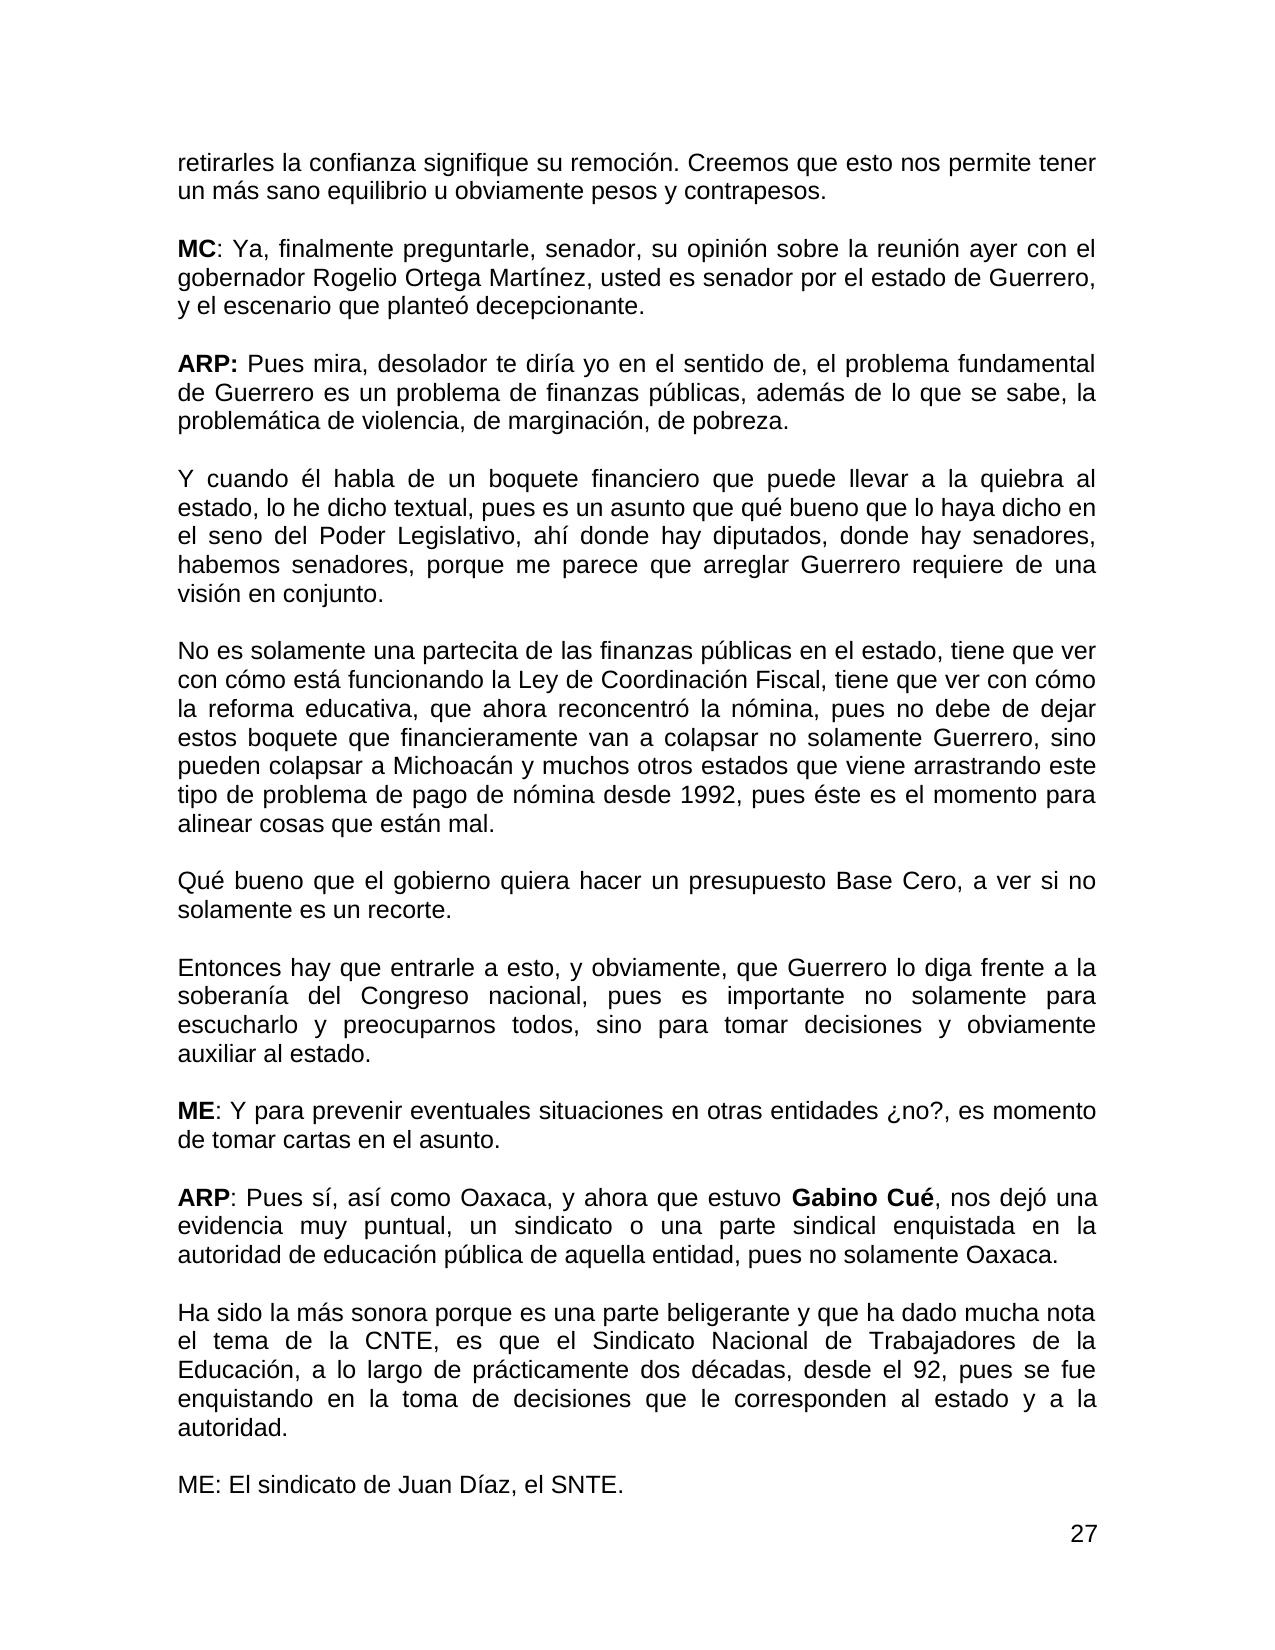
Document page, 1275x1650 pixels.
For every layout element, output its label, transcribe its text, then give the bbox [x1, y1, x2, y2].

text Ha sido la más sonora porque es una parte beligerante y que ha dado mucha nota el tema de la CNTE, es que el Sindicato Nacional de Trabajadores de la Educación, a lo largo de prácticamente dos décadas, desde el 92, pues se fue enquistando en la toma de decisiones que le corresponden al estado y a la autoridad. [177, 1298, 1098, 1441]
text Y cuando él habla de un boquete financiero que puede llevar a la quiebra al estado, lo he dicho textual, pues es un asunto que qué bueno que lo haya dicho en el seno del Poder Legislativo, ahí donde hay diputados, donde hay senadores, habemos senadores, porque me parece que arreglar Guerrero requiere de una visión en conjunto. [177, 464, 1098, 608]
text Qué bueno que el gobierno quiera hacer un presupuesto Base Cero, a ver si no solamente es un recorte. [177, 866, 1098, 924]
text MC: Ya, finalmente preguntarle, senador, su opinión sobre la reunión ayer con el gobernador Rogelio Ortega Martínez, usted es senador por el estado de Guerrero, y el escenario que planteó decepcionante. [177, 234, 1098, 320]
text Entonces hay que entrarle a esto, y obviamente, que Guerrero lo diga frente a la soberanía del Congreso nacional, pues es importante no solamente para escucharlo y preocuparnos todos, sino para tomar decisiones y obviamente auxiliar al estado. [177, 953, 1098, 1068]
text ARP: Pues sí, así como Oaxaca, y ahora que estuvo Gabino Cué, nos dejó una evidencia muy puntual, un sindicato o una parte sindical enquistada en la autoridad de educación pública de aquella entidad, pues no solamente Oaxaca. [177, 1183, 1098, 1269]
text ME: Y para prevenir eventuales situaciones en otras entidades ¿no?, es momento de tomar cartas en el asunto. [177, 1096, 1098, 1154]
text No es solamente una partecita de las finanzas públicas en el estado, tiene que ver con cómo está funcionando la Ley de Coordinación Fiscal, tiene que ver con cómo la reforma educativa, que ahora reconcentró la nómina, pues no debe de dejar estos boquete que financieramente van a colapsar no solamente Guerrero, sino pueden colapsar a Michoacán y muchos otros estados que viene arrastrando este tipo de problema de pago de nómina desde 1992, pues éste es el momento para alinear cosas que están mal. [177, 636, 1098, 838]
text ME: El sindicato de Juan Díaz, el SNTE. [177, 1470, 1098, 1499]
text ARP: Pues mira, desolador te diría yo en el sentido de, el problema fundamental de Guerrero es un problema de finanzas públicas, además de lo que se sabe, la problemática de violencia, de marginación, de pobreza. [177, 349, 1098, 435]
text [177, 148, 1098, 205]
